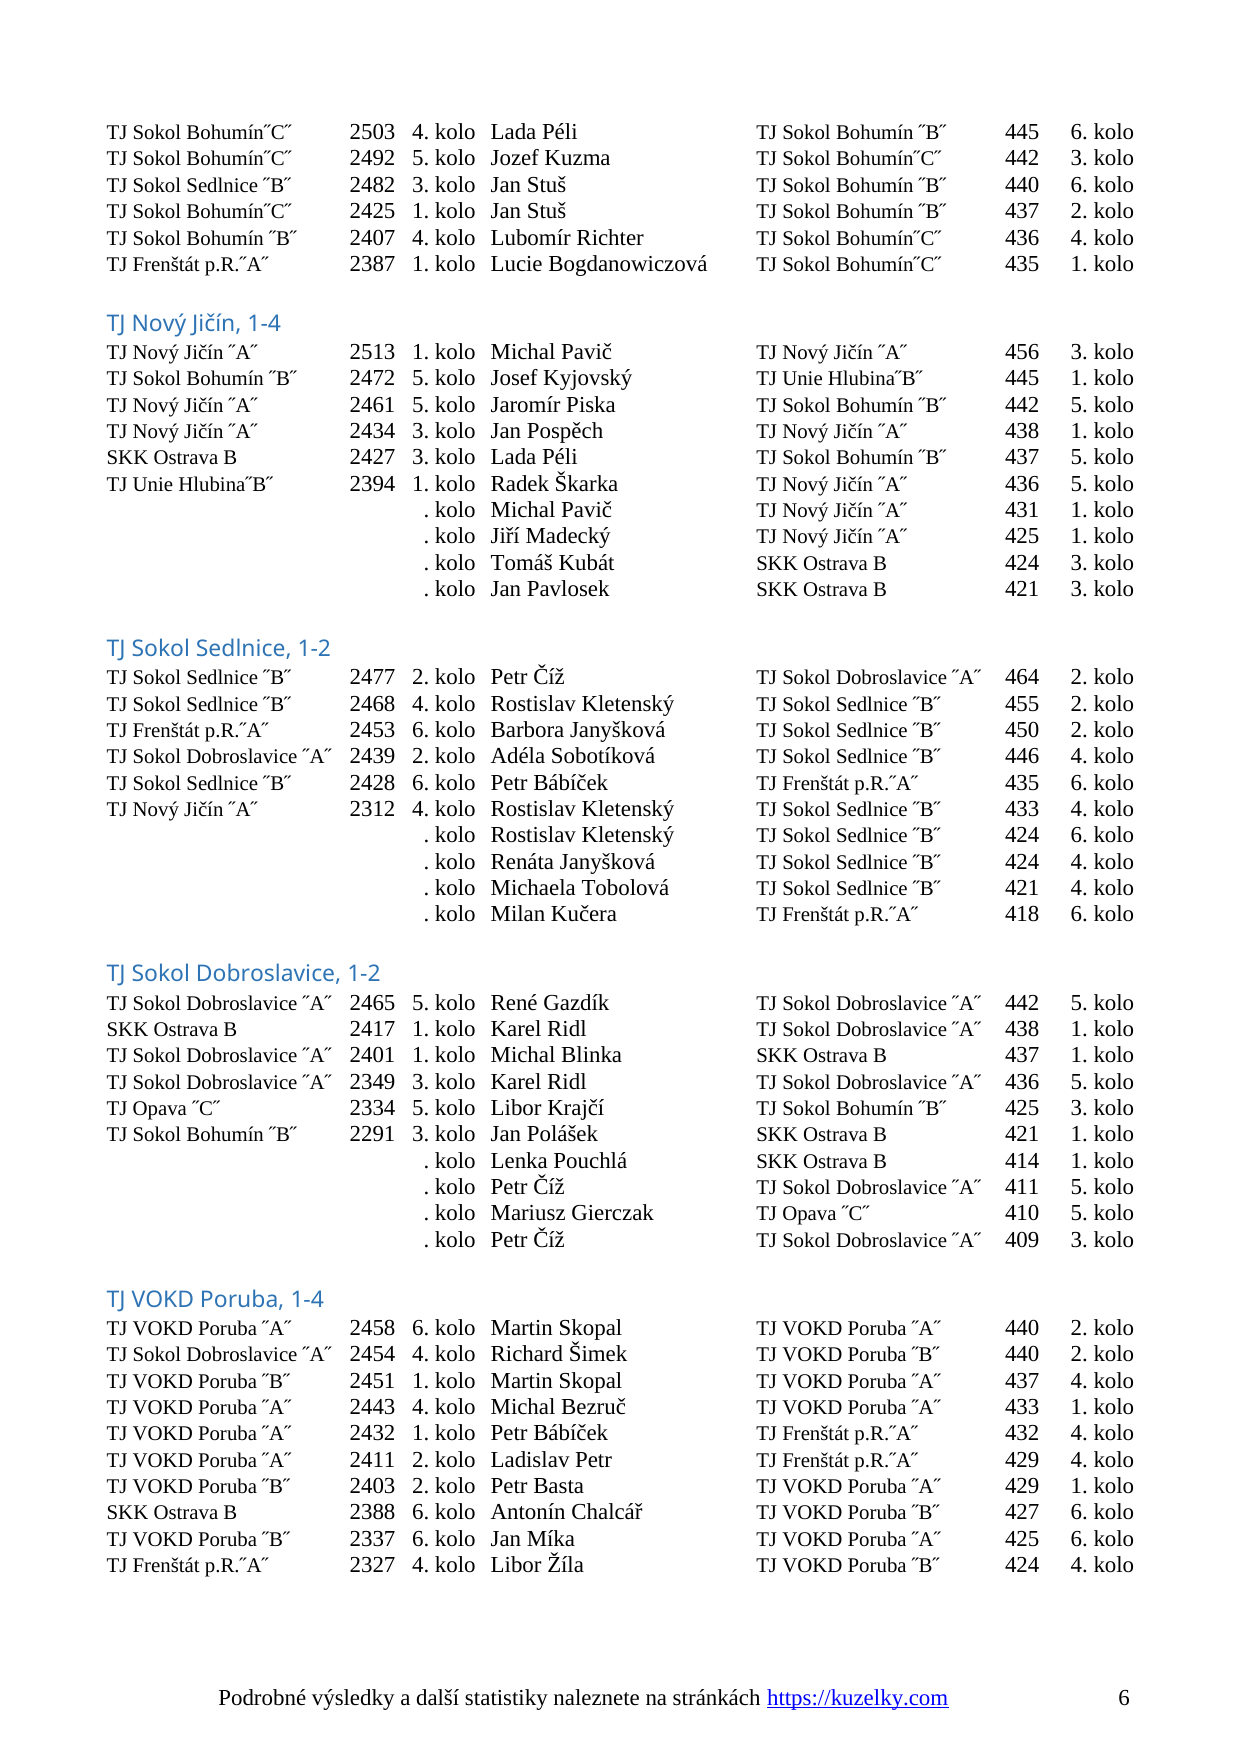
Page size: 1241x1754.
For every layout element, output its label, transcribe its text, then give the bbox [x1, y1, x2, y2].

subtitle TJ VOKD Poruba, 1-4 [106, 1283, 1134, 1314]
text TJ Sokol Bohumín˝C˝ 2503 4. kolo Lada Péli TJ Sokol Bohumín ˝B˝ 445 6. kolo [106, 118, 1134, 144]
text TJ Sokol Bohumín ˝B˝ 2472 5. kolo Josef Kyjovský TJ Unie Hlubina˝B˝ 445 1. kolo [106, 364, 1134, 391]
text TJ VOKD Poruba ˝B˝ 2403 2. kolo Petr Basta TJ VOKD Poruba ˝A˝ 429 1. kolo [106, 1472, 1134, 1498]
text . kolo Mariusz Gierczak TJ Opava ˝C˝ 410 5. kolo [106, 1199, 1134, 1226]
text TJ Nový Jičín ˝A˝ 2513 1. kolo Michal Pavič TJ Nový Jičín ˝A˝ 456 3. kolo [106, 338, 1134, 364]
text TJ Frenštát p.R.˝A˝ 2327 4. kolo Libor Žíla TJ VOKD Poruba ˝B˝ 424 4. kolo [106, 1551, 1134, 1577]
text TJ Sokol Sedlnice ˝B˝ 2482 3. kolo Jan Stuš TJ Sokol Bohumín ˝B˝ 440 6. kolo [106, 171, 1134, 197]
subtitle TJ Nový Jičín, 1-4 [106, 307, 1134, 338]
text . kolo Lenka Pouchlá SKK Ostrava B 414 1. kolo [106, 1147, 1134, 1173]
text SKK Ostrava B 2427 3. kolo Lada Péli TJ Sokol Bohumín ˝B˝ 437 5. kolo [106, 443, 1134, 470]
text TJ Sokol Bohumín ˝B˝ 2291 3. kolo Jan Polášek SKK Ostrava B 421 1. kolo [106, 1120, 1134, 1147]
text . kolo Jiří Madecký TJ Nový Jičín ˝A˝ 425 1. kolo [106, 522, 1134, 549]
text . kolo Petr Číž TJ Sokol Dobroslavice ˝A˝ 409 3. kolo [106, 1226, 1134, 1252]
text TJ Nový Jičín ˝A˝ 2461 5. kolo Jaromír Piska TJ Sokol Bohumín ˝B˝ 442 5. kolo [106, 391, 1134, 417]
text . kolo Tomáš Kubát SKK Ostrava B 424 3. kolo [106, 549, 1134, 575]
text TJ VOKD Poruba ˝B˝ 2337 6. kolo Jan Míka TJ VOKD Poruba ˝A˝ 425 6. kolo [106, 1525, 1134, 1551]
text SKK Ostrava B 2388 6. kolo Antonín Chalcář TJ VOKD Poruba ˝B˝ 427 6. kolo [106, 1498, 1134, 1525]
text TJ VOKD Poruba ˝A˝ 2411 2. kolo Ladislav Petr TJ Frenštát p.R.˝A˝ 429 4. kolo [106, 1446, 1134, 1472]
text TJ Nový Jičín ˝A˝ 2312 4. kolo Rostislav Kletenský TJ Sokol Sedlnice ˝B˝ 433 4. kolo [106, 795, 1134, 821]
text . kolo Rostislav Kletenský TJ Sokol Sedlnice ˝B˝ 424 6. kolo [106, 821, 1134, 848]
text . kolo Milan Kučera TJ Frenštát p.R.˝A˝ 418 6. kolo [106, 901, 1134, 927]
text TJ VOKD Poruba ˝B˝ 2451 1. kolo Martin Skopal TJ VOKD Poruba ˝A˝ 437 4. kolo [106, 1367, 1134, 1393]
text TJ Opava ˝C˝ 2334 5. kolo Libor Krajčí TJ Sokol Bohumín ˝B˝ 425 3. kolo [106, 1094, 1134, 1120]
subtitle TJ Sokol Sedlnice, 1-2 [106, 632, 1134, 663]
text TJ Nový Jičín ˝A˝ 2434 3. kolo Jan Pospěch TJ Nový Jičín ˝A˝ 438 1. kolo [106, 417, 1134, 443]
text TJ Sokol Sedlnice ˝B˝ 2477 2. kolo Petr Číž TJ Sokol Dobroslavice ˝A˝ 464 2. kolo [106, 663, 1134, 690]
text TJ Sokol Sedlnice ˝B˝ 2468 4. kolo Rostislav Kletenský TJ Sokol Sedlnice ˝B˝ 455 2. kolo [106, 690, 1134, 716]
text TJ Frenštát p.R.˝A˝ 2453 6. kolo Barbora Janyšková TJ Sokol Sedlnice ˝B˝ 450 2. kolo [106, 716, 1134, 742]
text SKK Ostrava B 2417 1. kolo Karel Ridl TJ Sokol Dobroslavice ˝A˝ 438 1. kolo [106, 1015, 1134, 1041]
text TJ Unie Hlubina˝B˝ 2394 1. kolo Radek Škarka TJ Nový Jičín ˝A˝ 436 5. kolo [106, 470, 1134, 496]
text TJ Sokol Dobroslavice ˝A˝ 2454 4. kolo Richard Šimek TJ VOKD Poruba ˝B˝ 440 2. kolo [106, 1340, 1134, 1367]
text TJ Sokol Bohumín ˝B˝ 2407 4. kolo Lubomír Richter TJ Sokol Bohumín˝C˝ 436 4. kolo [106, 223, 1134, 250]
text . kolo Michal Pavič TJ Nový Jičín ˝A˝ 431 1. kolo [106, 496, 1134, 522]
text TJ VOKD Poruba ˝A˝ 2432 1. kolo Petr Bábíček TJ Frenštát p.R.˝A˝ 432 4. kolo [106, 1419, 1134, 1446]
text TJ VOKD Poruba ˝A˝ 2458 6. kolo Martin Skopal TJ VOKD Poruba ˝A˝ 440 2. kolo [106, 1314, 1134, 1340]
subtitle TJ Sokol Dobroslavice, 1-2 [106, 957, 1134, 989]
text TJ Sokol Sedlnice ˝B˝ 2428 6. kolo Petr Bábíček TJ Frenštát p.R.˝A˝ 435 6. kolo [106, 769, 1134, 795]
text . kolo Petr Číž TJ Sokol Dobroslavice ˝A˝ 411 5. kolo [106, 1173, 1134, 1199]
text TJ Sokol Bohumín˝C˝ 2425 1. kolo Jan Stuš TJ Sokol Bohumín ˝B˝ 437 2. kolo [106, 197, 1134, 223]
text TJ Sokol Dobroslavice ˝A˝ 2439 2. kolo Adéla Sobotíková TJ Sokol Sedlnice ˝B˝ 446 4. kolo [106, 742, 1134, 769]
text TJ Frenštát p.R.˝A˝ 2387 1. kolo Lucie Bogdanowiczová TJ Sokol Bohumín˝C˝ 435 1. kolo [106, 250, 1134, 276]
text TJ Sokol Dobroslavice ˝A˝ 2401 1. kolo Michal Blinka SKK Ostrava B 437 1. kolo [106, 1041, 1134, 1068]
text . kolo Jan Pavlosek SKK Ostrava B 421 3. kolo [106, 575, 1134, 602]
text TJ VOKD Poruba ˝A˝ 2443 4. kolo Michal Bezruč TJ VOKD Poruba ˝A˝ 433 1. kolo [106, 1393, 1134, 1419]
text TJ Sokol Dobroslavice ˝A˝ 2465 5. kolo René Gazdík TJ Sokol Dobroslavice ˝A˝ 442 5. kolo [106, 989, 1134, 1015]
text TJ Sokol Bohumín˝C˝ 2492 5. kolo Jozef Kuzma TJ Sokol Bohumín˝C˝ 442 3. kolo [106, 144, 1134, 171]
text . kolo Michaela Tobolová TJ Sokol Sedlnice ˝B˝ 421 4. kolo [106, 874, 1134, 901]
text TJ Sokol Dobroslavice ˝A˝ 2349 3. kolo Karel Ridl TJ Sokol Dobroslavice ˝A˝ 436 5. kolo [106, 1068, 1134, 1094]
text . kolo Renáta Janyšková TJ Sokol Sedlnice ˝B˝ 424 4. kolo [106, 848, 1134, 874]
